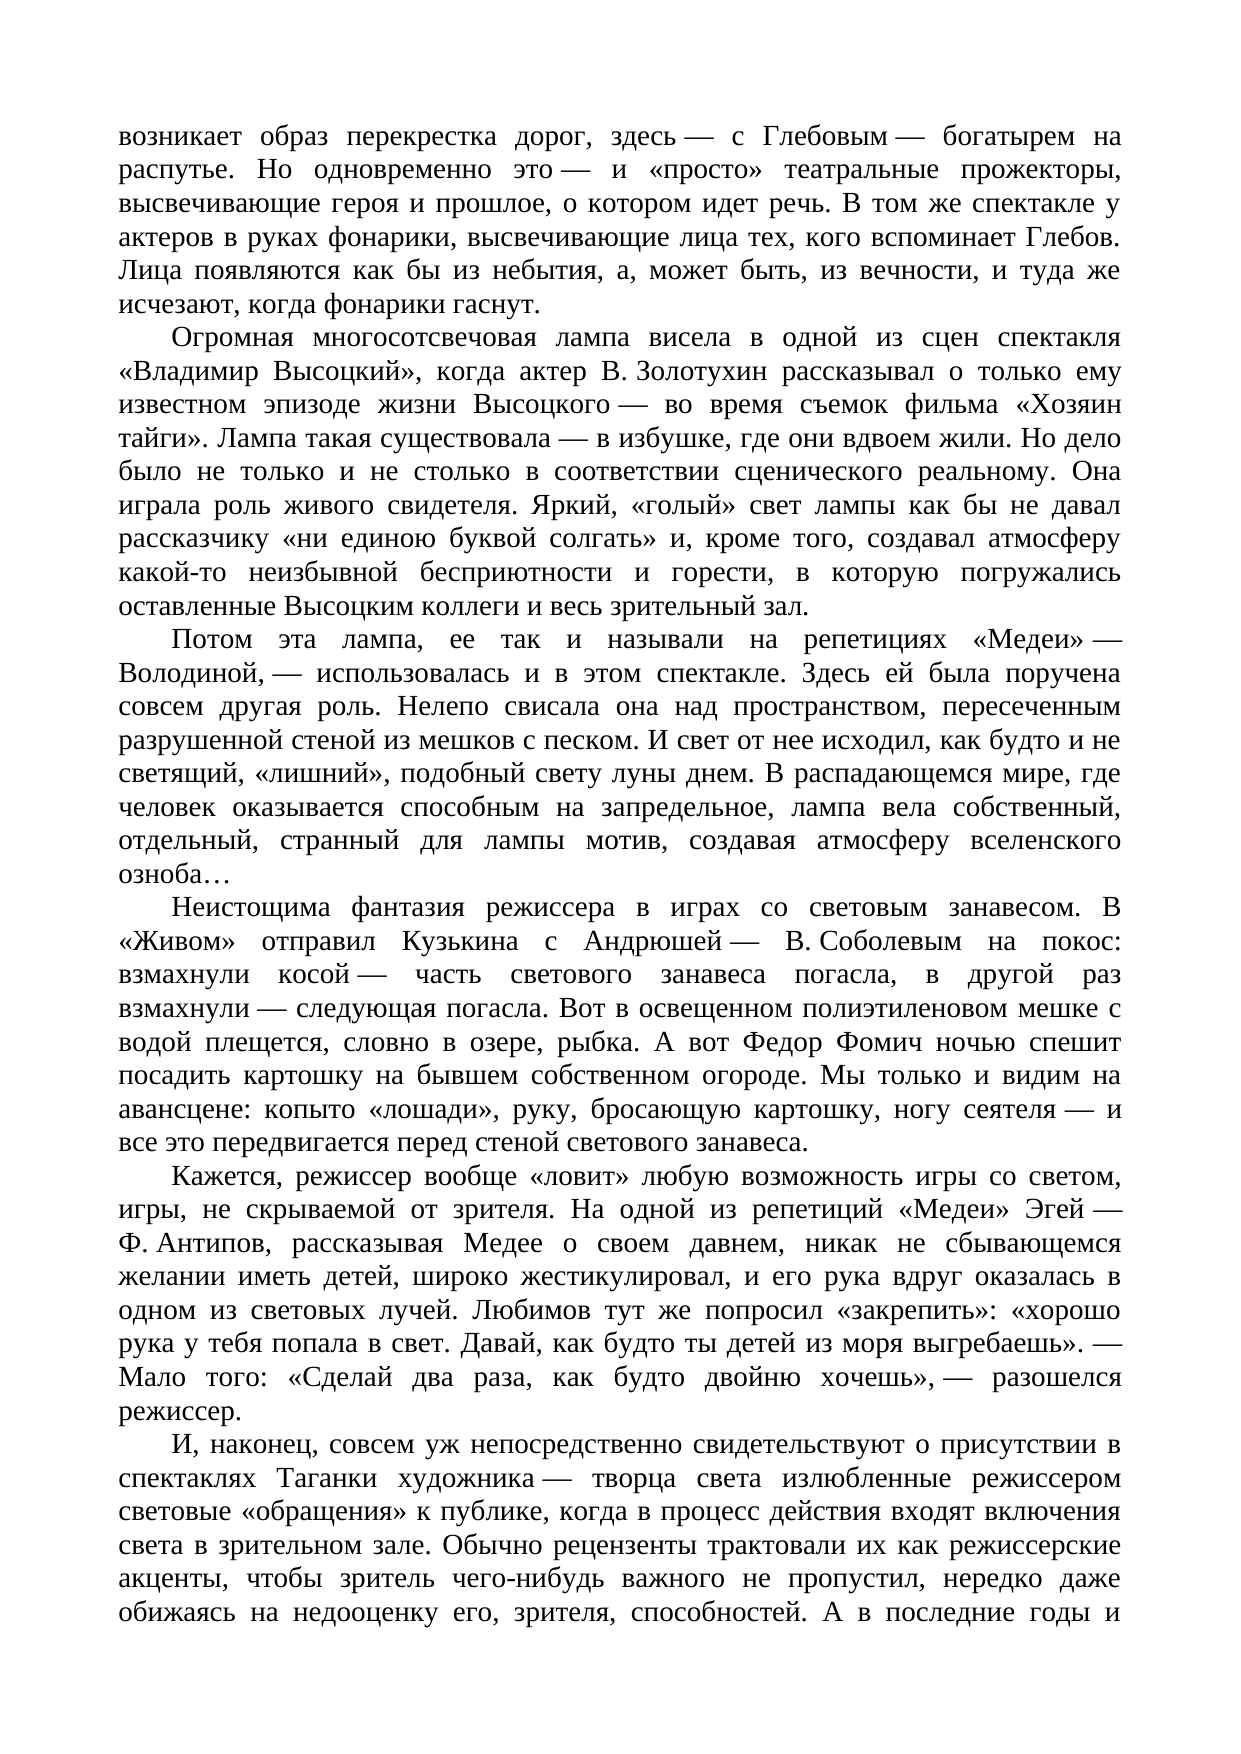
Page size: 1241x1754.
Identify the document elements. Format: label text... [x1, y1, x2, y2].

text Кажется, режиссер вообще «ловит» любую возможность игры со светом, игры, не скрываемой от зрителя. На одной из репетиций «Медеи» Эгей — Ф. Антипов, рассказывая Медее о своем давнем, никак не сбывающемся желании иметь детей, широко жестикулировал, и его рука вдруг оказалась в одном из световых лучей. Любимов тут же попросил «закрепить»: «хорошо рука у тебя попала в свет. Давай, как будто ты детей из моря выгребаешь». — Мало того: «Сделай два раза, как будто двойню хочешь», — разошелся режиссер. [118, 1158, 1122, 1426]
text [118, 1426, 1122, 1627]
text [118, 118, 1122, 319]
text Потом эта лампа, ее так и называли на репетициях «Медеи» — Володиной, — использовалась и в этом спектакле. Здесь ей была поручена совсем другая роль. Нелепо свисала она над пространством, пересеченным разрушенной стеной из мешков с песком. И свет от нее исходил, как будто и не светящий, «лишний», подобный свету луны днем. В распадающемся мире, где человек оказывается способным на запредельное, лампа вела собственный, отдельный, странный для лампы мотив, создавая атмосферу вселенского озноба… [118, 621, 1122, 889]
text Огромная многосотсвечовая лампа висела в одной из сцен спектакля «Владимир Высоцкий», когда актер В. Золотухин рассказывал о только ему известном эпизоде жизни Высоцкого — во время съемок фильма «Хозяин тайги». Лампа такая существовала — в избушке, где они вдвоем жили. Но дело было не только и не столько в соответствии сценического реальному. Она играла роль живого свидетеля. Яркий, «голый» свет лампы как бы не давал рассказчику «ни единою буквой солгать» и, кроме того, создавал атмосферу какой-то неизбывной бесприютности и горести, в которую погружались оставленные Высоцким коллеги и весь зрительный зал. [118, 319, 1122, 621]
text Неистощима фантазия режиссера в играх со световым занавесом. В «Живом» отправил Кузькина с Андрюшей — В. Соболевым на покос: взмахнули косой — часть {187} светового занавеса погасла, в другой раз взмахнули — следующая погасла. Вот в освещенном полиэтиленовом мешке с водой плещется, словно в озере, рыбка. А вот Федор Фомич ночью спешит посадить картошку на бывшем собственном огороде. Мы только и видим на авансцене: копыто «лошади», руку, бросающую картошку, ногу сеятеля — и все это передвигается перед стеной светового занавеса. [118, 889, 1122, 1158]
